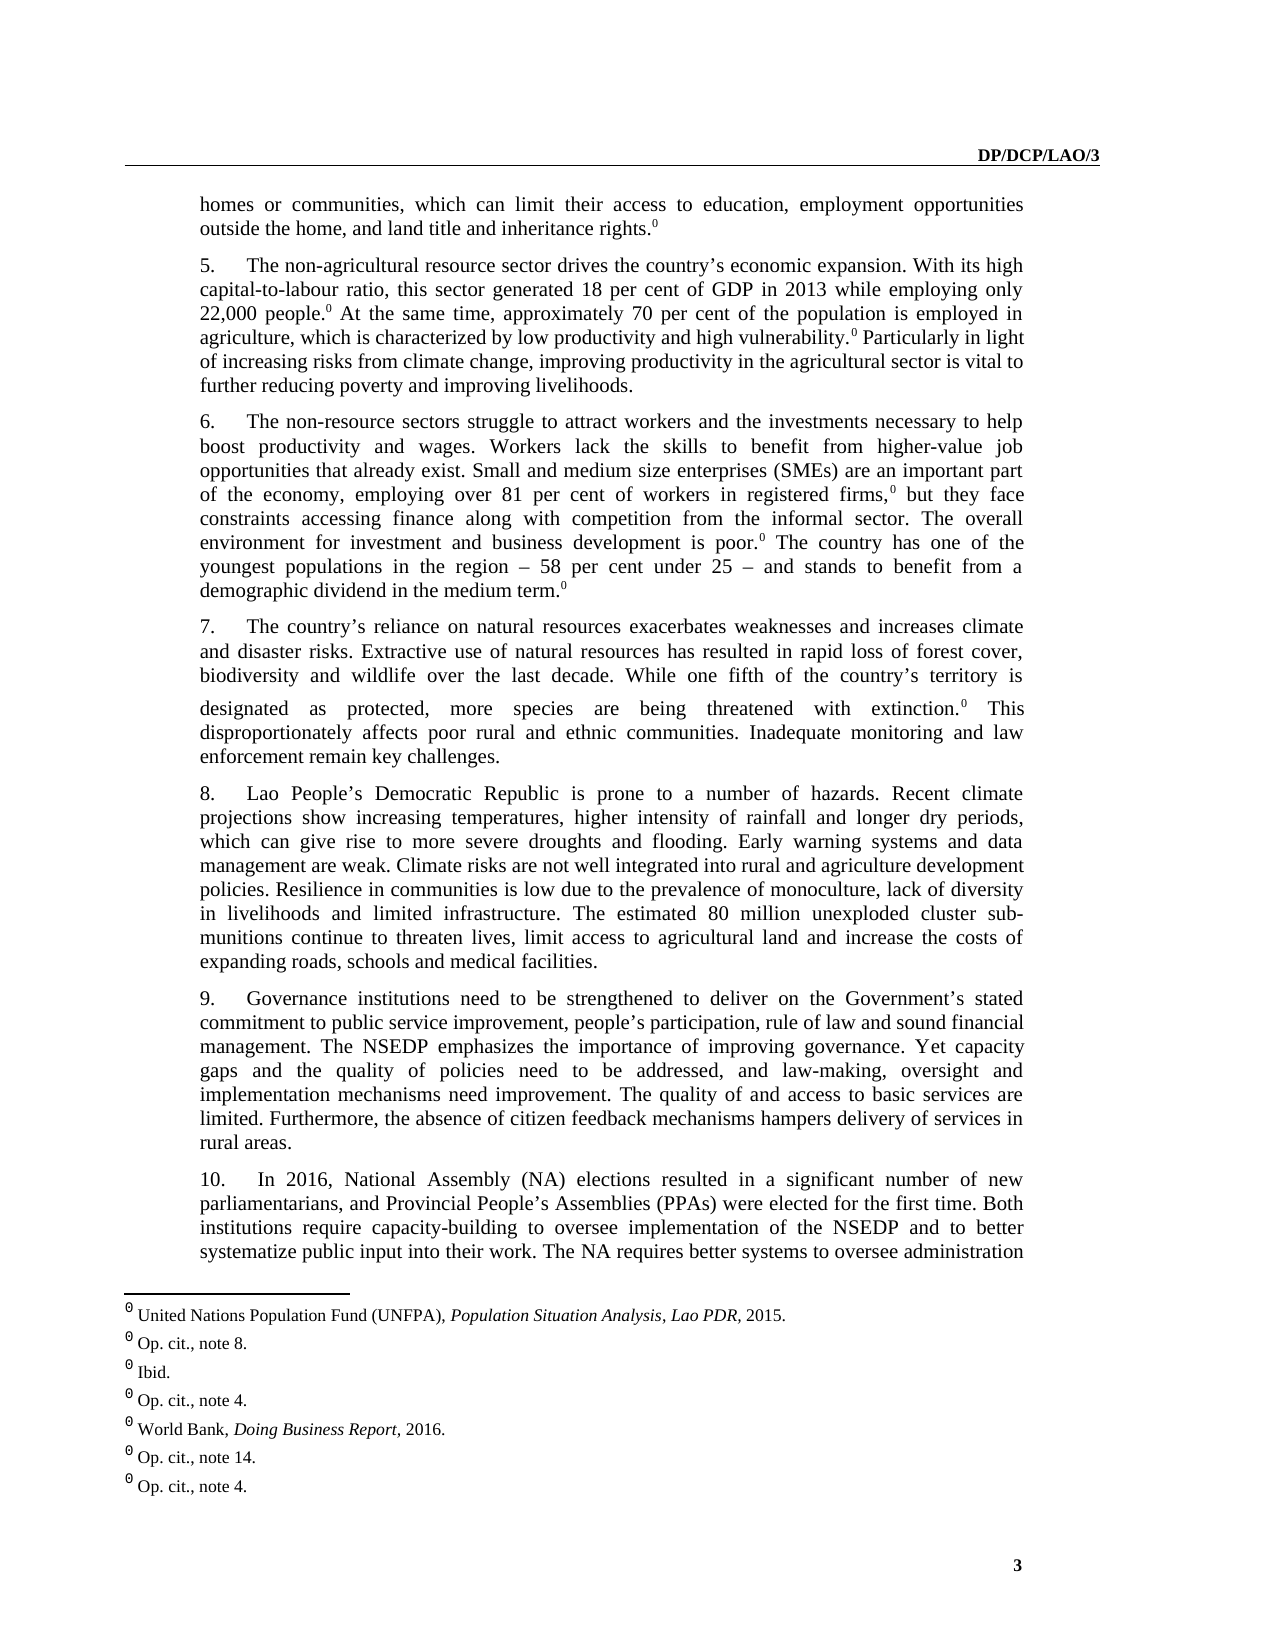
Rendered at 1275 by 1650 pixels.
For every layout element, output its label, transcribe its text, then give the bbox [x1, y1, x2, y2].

list The country’s reliance on natural resources exacerbates weaknesses and increases climate and disaster risks. Extractive use of natural resources has resulted in rapid loss of forest cover, biodiversity and wildlife over the last decade. While one fifth of the country’s territory is designated as protected, more species are being threatened with extinction. This disproportionately affects poor rural and ethnic communities. Inadequate monitoring and law enforcement remain key challenges. [199, 614, 1024, 768]
list The non-agricultural resource sector drives the country’s economic expansion. With its high capital-to-labour ratio, this sector generated 18 per cent of GDP in 2013 while employing only 22,000 people. At the same time, approximately 70 per cent of the population is employed in agriculture, which is characterized by low productivity and high vulnerability. Particularly in light of increasing risks from climate change, improving productivity in the agricultural sector is vital to further reducing poverty and improving livelihoods. [199, 253, 1024, 397]
list Lao People’s Democratic Republic is prone to a number of hazards. Recent climate projections show increasing temperatures, higher intensity of rainfall and longer dry periods, which can give rise to more severe droughts and flooding. Early warning systems and data management are weak. Climate risks are not well integrated into rural and agriculture development policies. Resilience in communities is low due to the prevalence of monoculture, lack of diversity in livelihoods and limited infrastructure. The estimated 80 million unexploded cluster sub-munitions continue to threaten lives, limit access to agricultural land and increase the costs of expanding roads, schools and medical facilities. [199, 781, 1024, 973]
list Governance institutions need to be strengthened to deliver on the Government’s stated commitment to public service improvement, people’s participation, rule of law and sound financial management. The NSEDP emphasizes the importance of improving governance. Yet capacity gaps and the quality of policies need to be addressed, and law-making, oversight and implementation mechanisms need improvement. The quality of and access to basic services are limited. Furthermore, the absence of citizen feedback mechanisms hampers delivery of services in rural areas. [199, 986, 1024, 1154]
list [199, 1167, 1024, 1263]
list The non-resource sectors struggle to attract workers and the investments necessary to help boost productivity and wages. Workers lack the skills to benefit from higher-value job opportunities that already exist. Small and medium size enterprises (SMEs) are an important part of the economy, employing over 81 per cent of workers in registered firms, but they face constraints accessing finance along with competition from the informal sector. The overall environment for investment and business development is poor. The country has one of the youngest populations in the region – 58 per cent under 25 – and stands to benefit from a demographic dividend in the medium term. [199, 409, 1024, 602]
